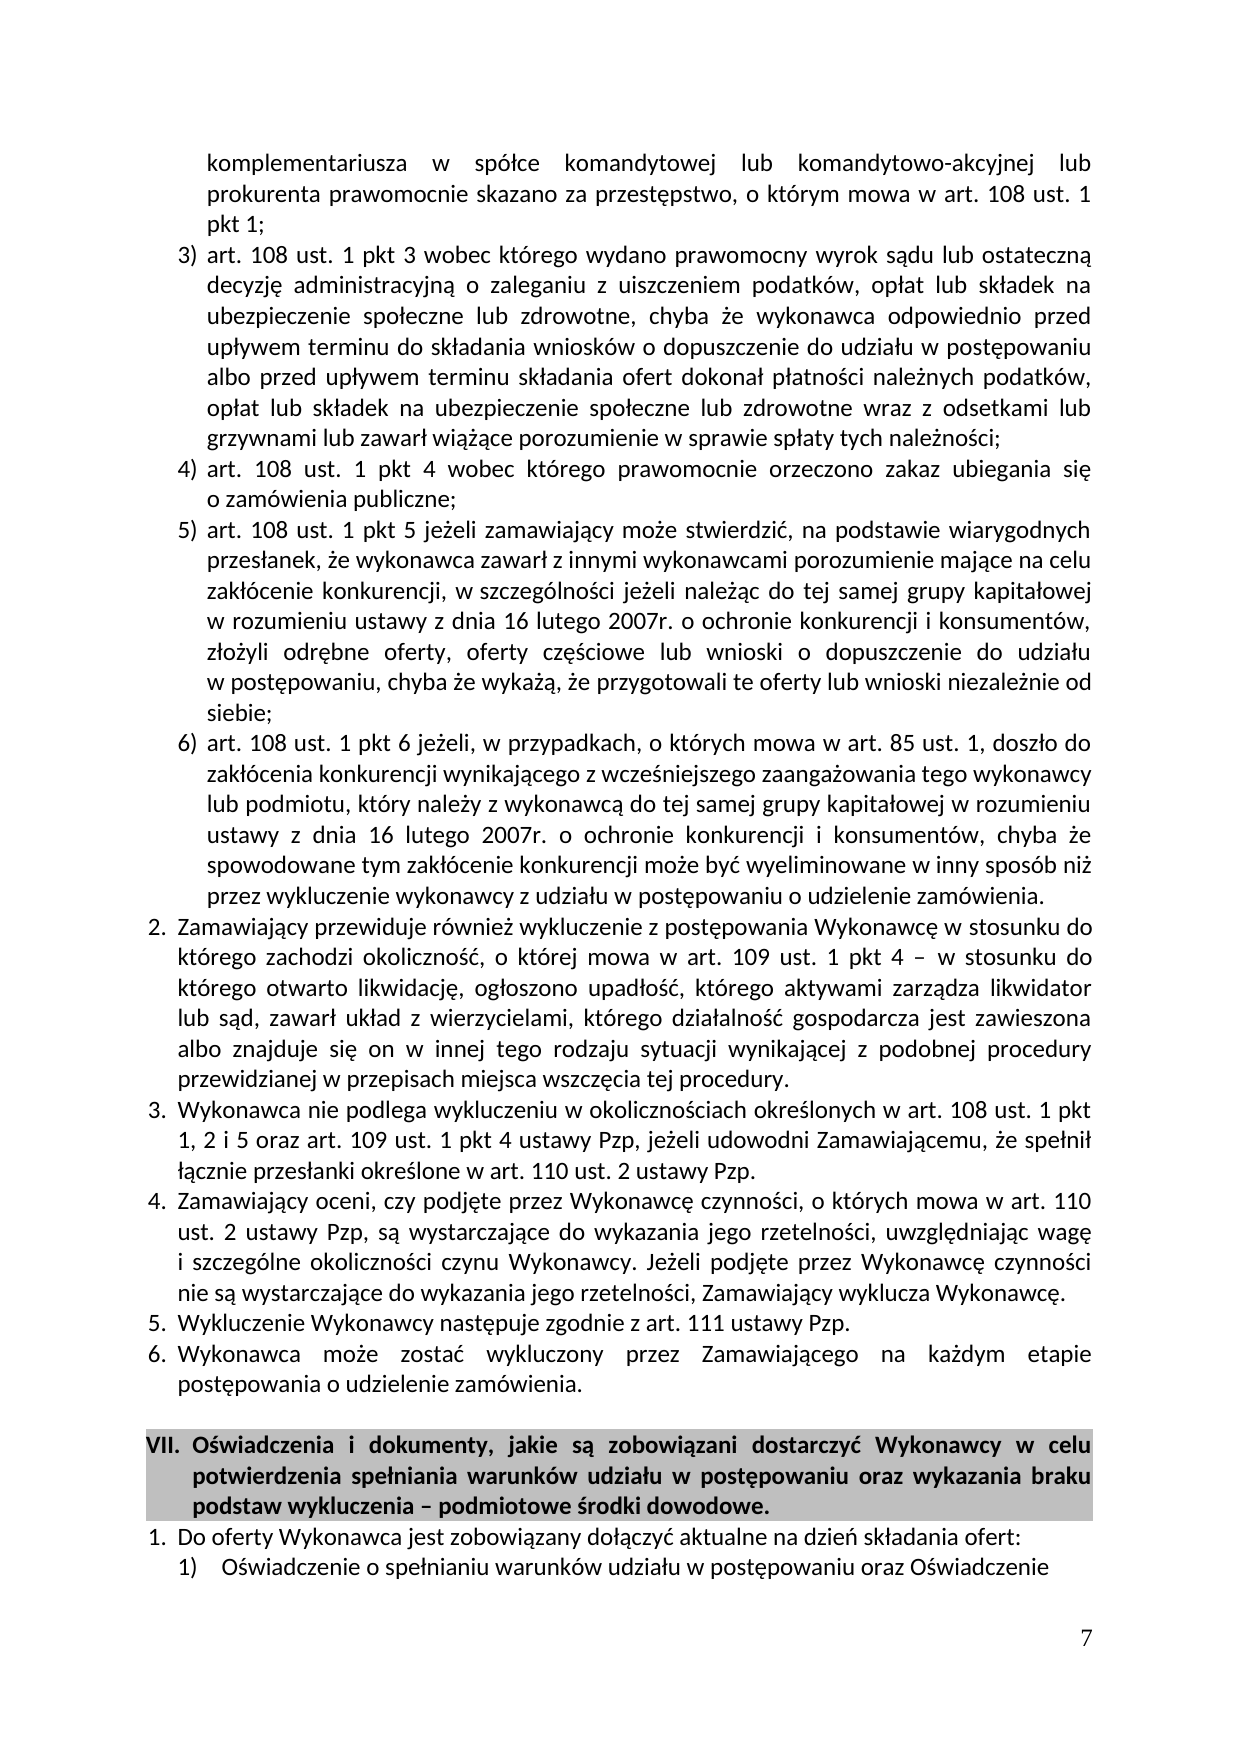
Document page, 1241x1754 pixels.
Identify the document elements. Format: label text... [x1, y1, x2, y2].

list Wykluczenie Wykonawcy następuje zgodnie z art. 111 ustawy Pzp. [148, 1307, 1093, 1338]
list Wykonawca może zostać wykluczony przez Zamawiającego na każdym etapie postępowania o udzielenie zamówienia. [148, 1338, 1093, 1399]
list Oświadczenia i dokumenty, jakie są zobowiązani dostarczyć Wykonawcy w celu potwierdzenia spełniania warunków udziału w postępowaniu oraz wykazania braku podstaw wykluczenia – podmiotowe środki dowodowe. [146, 1429, 1093, 1521]
list Zamawiający przewiduje również wykluczenie z postępowania Wykonawcę w stosunku do którego zachodzi okoliczność, o której mowa w art. 109 ust. 1 pkt 4 – w stosunku do którego otwarto likwidację, ogłoszono upadłość, którego aktywami zarządza likwidator lub sąd, zawarł układ z wierzycielami, którego działalność gospodarcza jest zawieszona albo znajduje się on w innej tego rodzaju sytuacji wynikającej z podobnej procedury przewidzianej w przepisach miejsca wszczęcia tej procedury. [148, 911, 1093, 1094]
list Wykonawca nie podlega wykluczeniu w okolicznościach określonych w art. 108 ust. 1 pkt 1, 2 i 5 oraz art. 109 ust. 1 pkt 4 ustawy Pzp, jeżeli udowodni Zamawiającemu, że spełnił łącznie przesłanki określone w art. 110 ust. 2 ustawy Pzp. [148, 1094, 1093, 1185]
list art. 108 ust. 1 pkt 3 wobec którego wydano prawomocny wyrok sądu lub ostateczną decyzję administracyjną o zaleganiu z uiszczeniem podatków, opłat lub składek na ubezpieczenie społeczne lub zdrowotne, chyba że wykonawca odpowiednio przed upływem terminu do składania wniosków o dopuszczenie do udziału w postępowaniu albo przed upływem terminu składania ofert dokonał płatności należnych podatków, opłat lub składek na ubezpieczenie społeczne lub zdrowotne wraz z odsetkami lub grzywnami lub zawarł wiążące porozumienie w sprawie spłaty tych należności; [177, 239, 1093, 453]
list Do oferty Wykonawca jest zobowiązany dołączyć aktualne na dzień składania ofert: [148, 1521, 1093, 1552]
list art. 108 ust. 1 pkt 5 jeżeli zamawiający może stwierdzić, na podstawie wiarygodnych przesłanek, że wykonawca zawarł z innymi wykonawcami porozumienie mające na celu zakłócenie konkurencji, w szczególności jeżeli należąc do tej samej grupy kapitałowej w rozumieniu ustawy z dnia 16 lutego 2007r. o ochronie konkurencji i konsumentów, złożyli odrębne oferty, oferty częściowe lub wnioski o dopuszczenie do udziału w postępowaniu, chyba że wykażą, że przygotowali te oferty lub wnioski niezależnie od siebie; [177, 514, 1093, 727]
list art. 108 ust. 1 pkt 4 wobec którego prawomocnie orzeczono zakaz ubiegania się o zamówienia publiczne; [177, 453, 1093, 514]
list Zamawiający oceni, czy podjęte przez Wykonawcę czynności, o których mowa w art. 110 ust. 2 ustawy Pzp, są wystarczające do wykazania jego rzetelności, uwzględniając wagę i szczególne okoliczności czynu Wykonawcy. Jeżeli podjęte przez Wykonawcę czynności nie są wystarczające do wykazania jego rzetelności, Zamawiający wyklucza Wykonawcę. [148, 1185, 1093, 1307]
list Oświadczenie o spełnianiu warunków udziału w postępowaniu oraz Oświadczenie [177, 1552, 1093, 1582]
list art. 108 ust. 1 pkt 6 jeżeli, w przypadkach, o których mowa w art. 85 ust. 1, doszło do zakłócenia konkurencji wynikającego z wcześniejszego zaangażowania tego wykonawcy lub podmiotu, który należy z wykonawcą do tej samej grupy kapitałowej w rozumieniu ustawy z dnia 16 lutego 2007r. o ochronie konkurencji i konsumentów, chyba że spowodowane tym zakłócenie konkurencji może być wyeliminowane w inny sposób niż przez wykluczenie wykonawcy z udziału w postępowaniu o udzielenie zamówienia. [177, 727, 1093, 911]
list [177, 148, 1093, 239]
